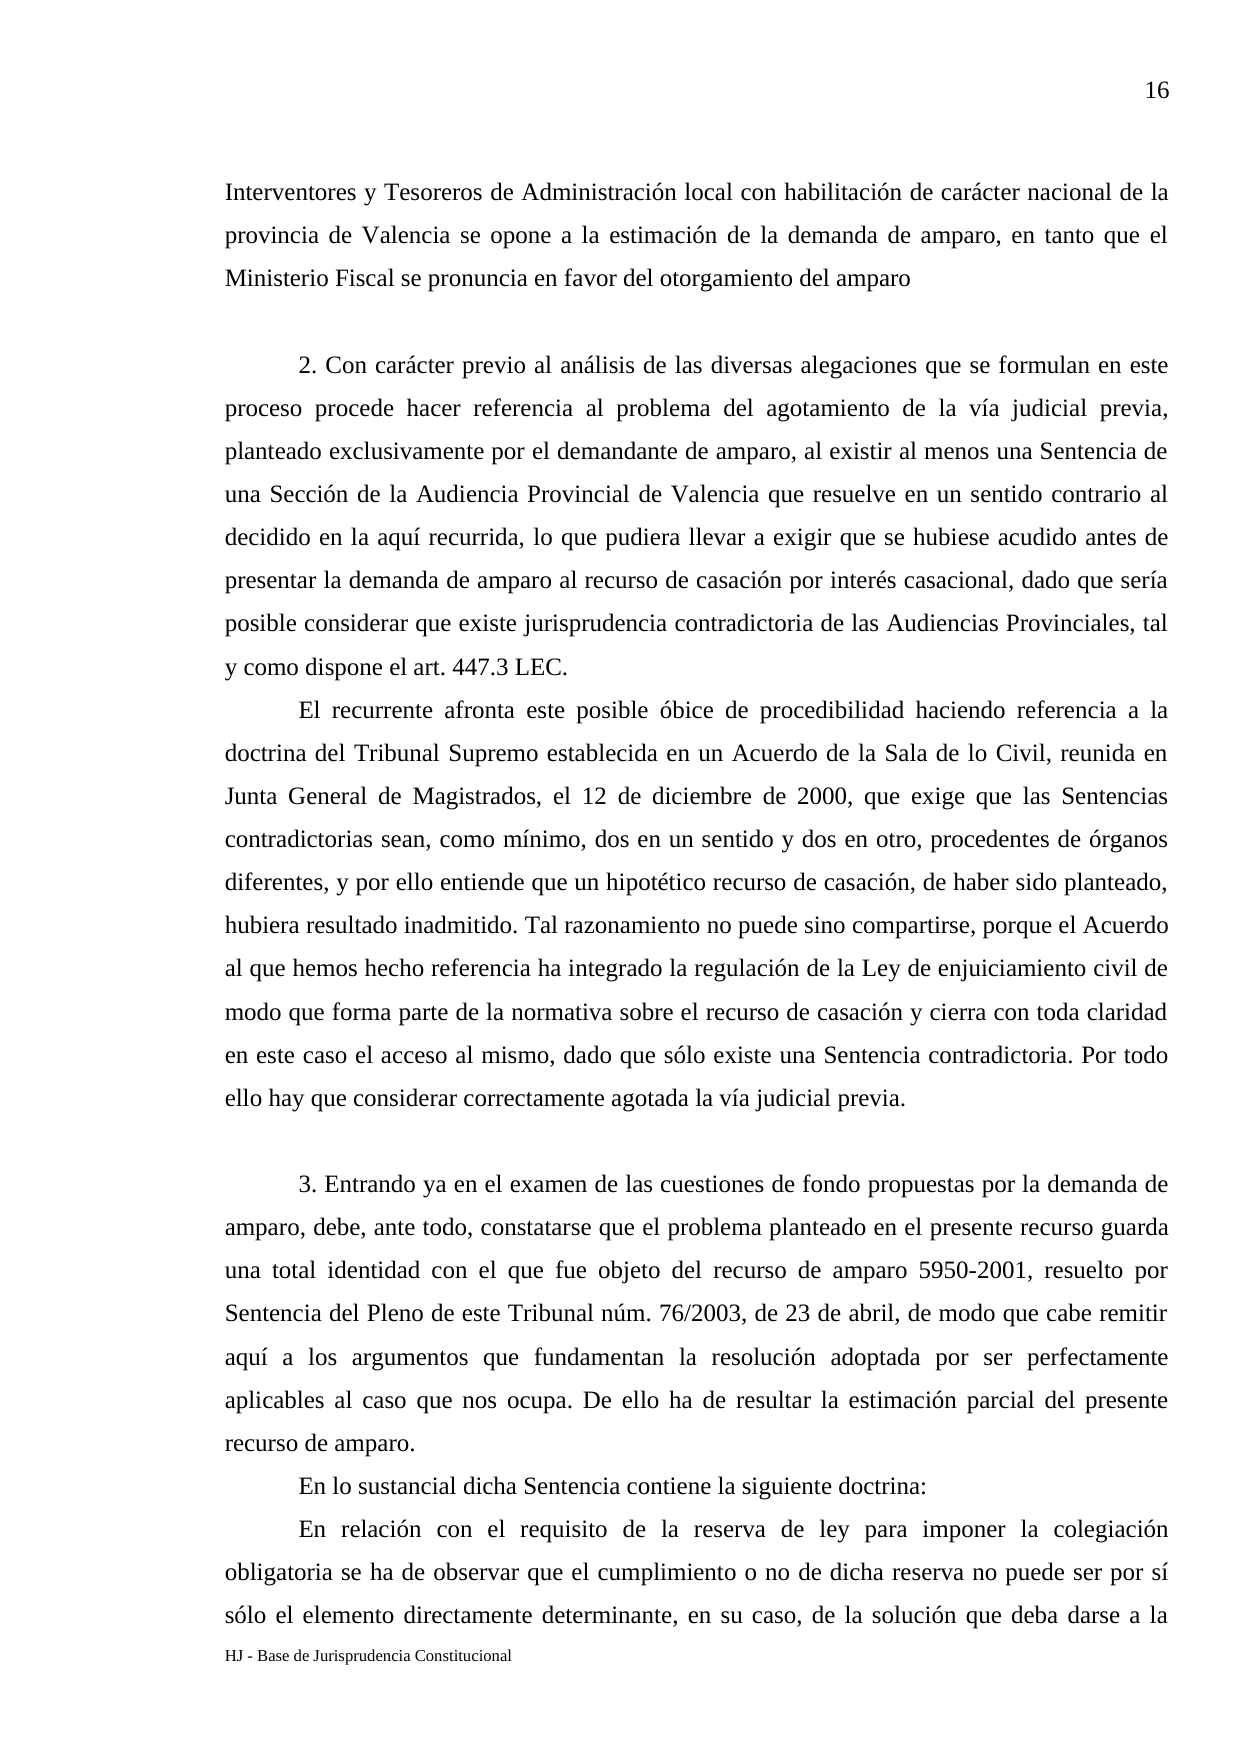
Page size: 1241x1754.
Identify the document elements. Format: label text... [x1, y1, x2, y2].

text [224, 177, 1169, 292]
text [224, 1514, 1169, 1629]
text El recurrente afronta este posible óbice de procedibilidad haciendo referencia a la doctrina del Tribunal Supremo establecida en un Acuerdo de la Sala de lo Civil, reunida en Junta General de Magistrados, el 12 de diciembre de 2000, que exige que las Sentencias contradictorias sean, como mínimo, dos en un sentido y dos en otro, procedentes de órganos diferentes, y por ello entiende que un hipotético recurso de casación, de haber sido planteado, hubiera resultado inadmitido. Tal razonamiento no puede sino compartirse, porque el Acuerdo al que hemos hecho referencia ha integrado la regulación de la Ley de enjuiciamiento civil de modo que forma parte de la normativa sobre el recurso de casación y cierra con toda claridad en este caso el acceso al mismo, dado que sólo existe una Sentencia contradictoria. Por todo ello hay que considerar correctamente agotada la vía judicial previa. [224, 695, 1169, 1112]
text En lo sustancial dicha Sentencia contiene la siguiente doctrina: [224, 1471, 1169, 1500]
text 2. Con carácter previo al análisis de las diversas alegaciones que se formulan en este proceso procede hacer referencia al problema del agotamiento de la vía judicial previa, planteado exclusivamente por el demandante de amparo, al existir al menos una Sentencia de una Sección de la Audiencia Provincial de Valencia que resuelve en un sentido contrario al decidido en la aquí recurrida, lo que pudiera llevar a exigir que se hubiese acudido antes de presentar la demanda de amparo al recurso de casación por interés casacional, dado que sería posible considerar que existe jurisprudencia contradictoria de las Audiencias Provinciales, tal y como dispone el art. 447.3 LEC. [224, 350, 1169, 680]
text 3. Entrando ya en el examen de las cuestiones de fondo propuestas por la demanda de amparo, debe, ante todo, constatarse que el problema planteado en el presente recurso guarda una total identidad con el que fue objeto del recurso de amparo 5950-2001, resuelto por Sentencia del Pleno de este Tribunal núm. 76/2003, de 23 de abril, de modo que cabe remitir aquí a los argumentos que fundamentan la resolución adoptada por ser perfectamente aplicables al caso que nos ocupa. De ello ha de resultar la estimación parcial del presente recurso de amparo. [224, 1169, 1169, 1457]
